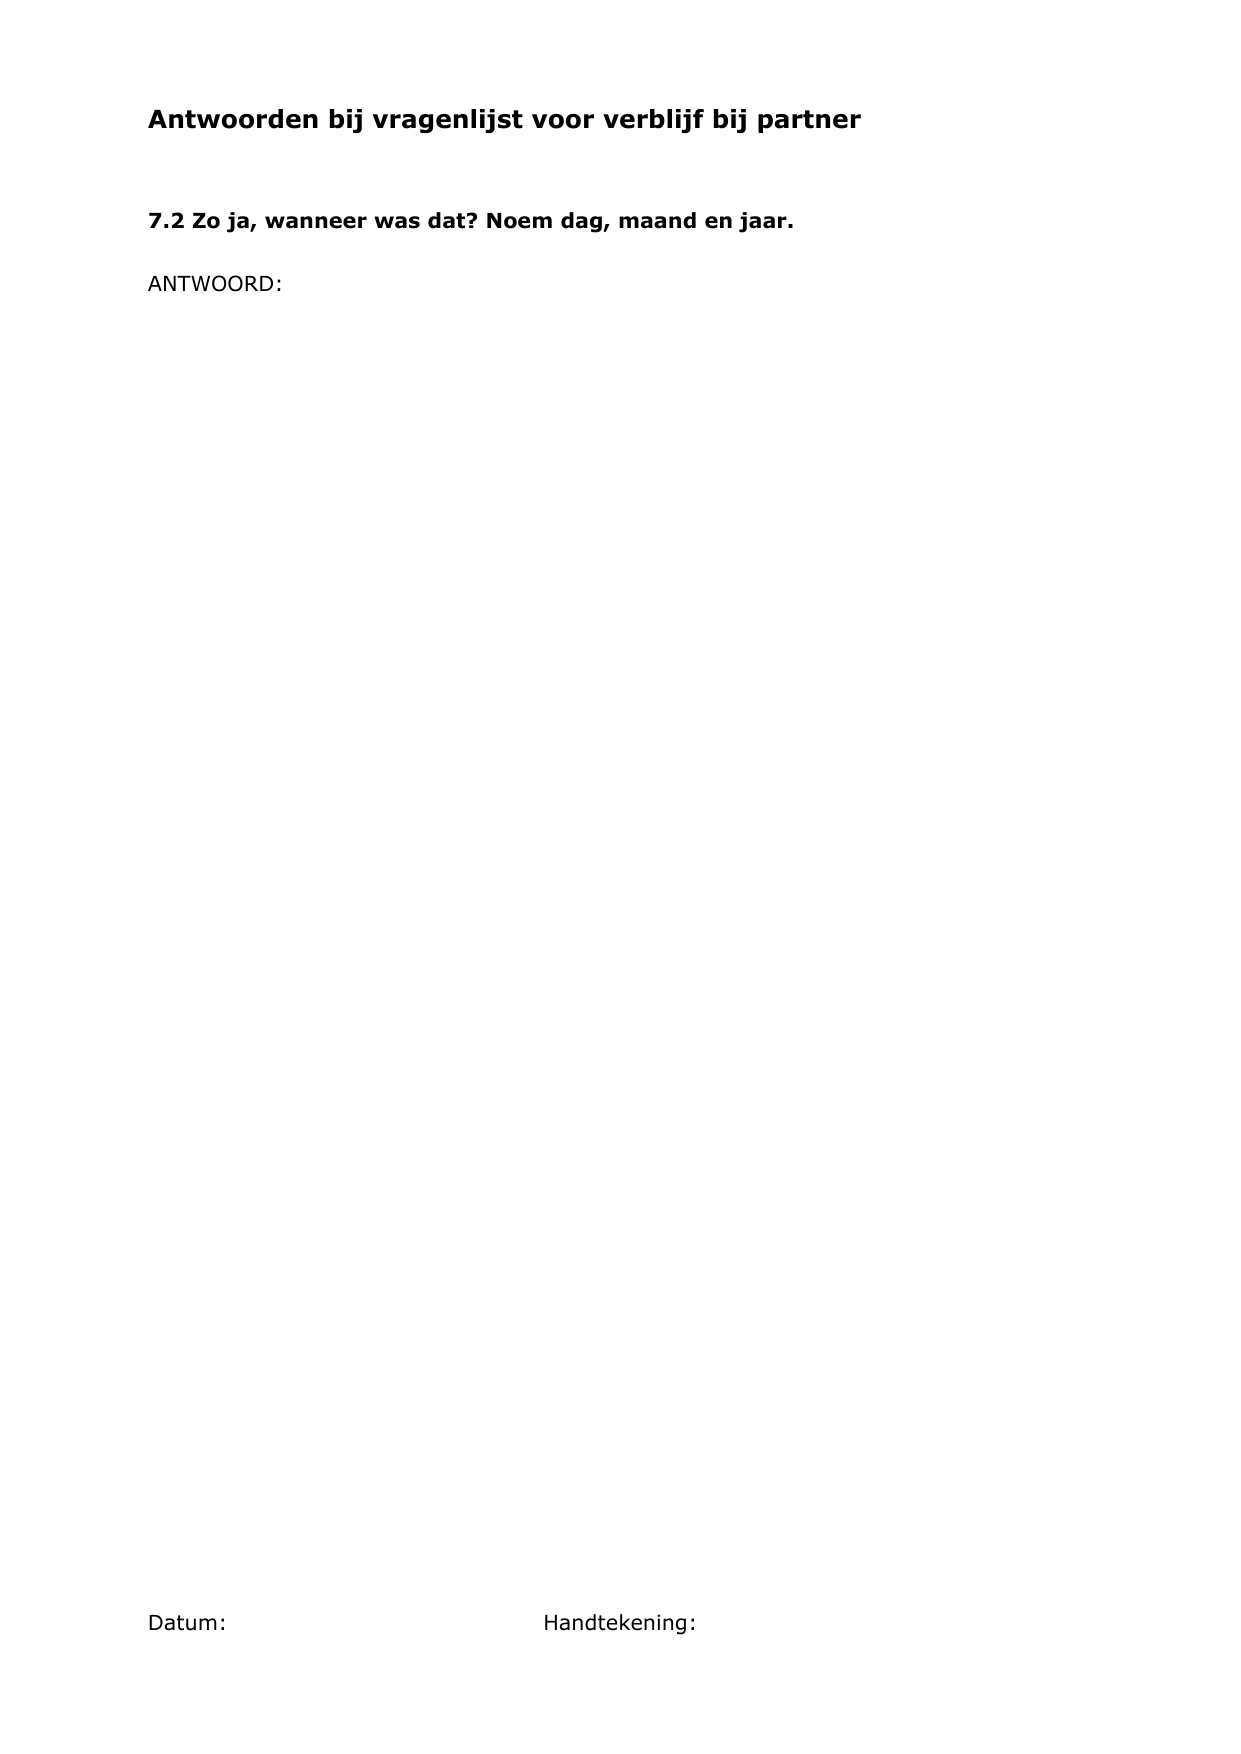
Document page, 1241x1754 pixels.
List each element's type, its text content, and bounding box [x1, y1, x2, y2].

text ANTWOORD: [148, 266, 1104, 298]
text 7.2 Zo ja, wanneer was dat? Noem dag, maand en jaar. [148, 204, 1104, 235]
